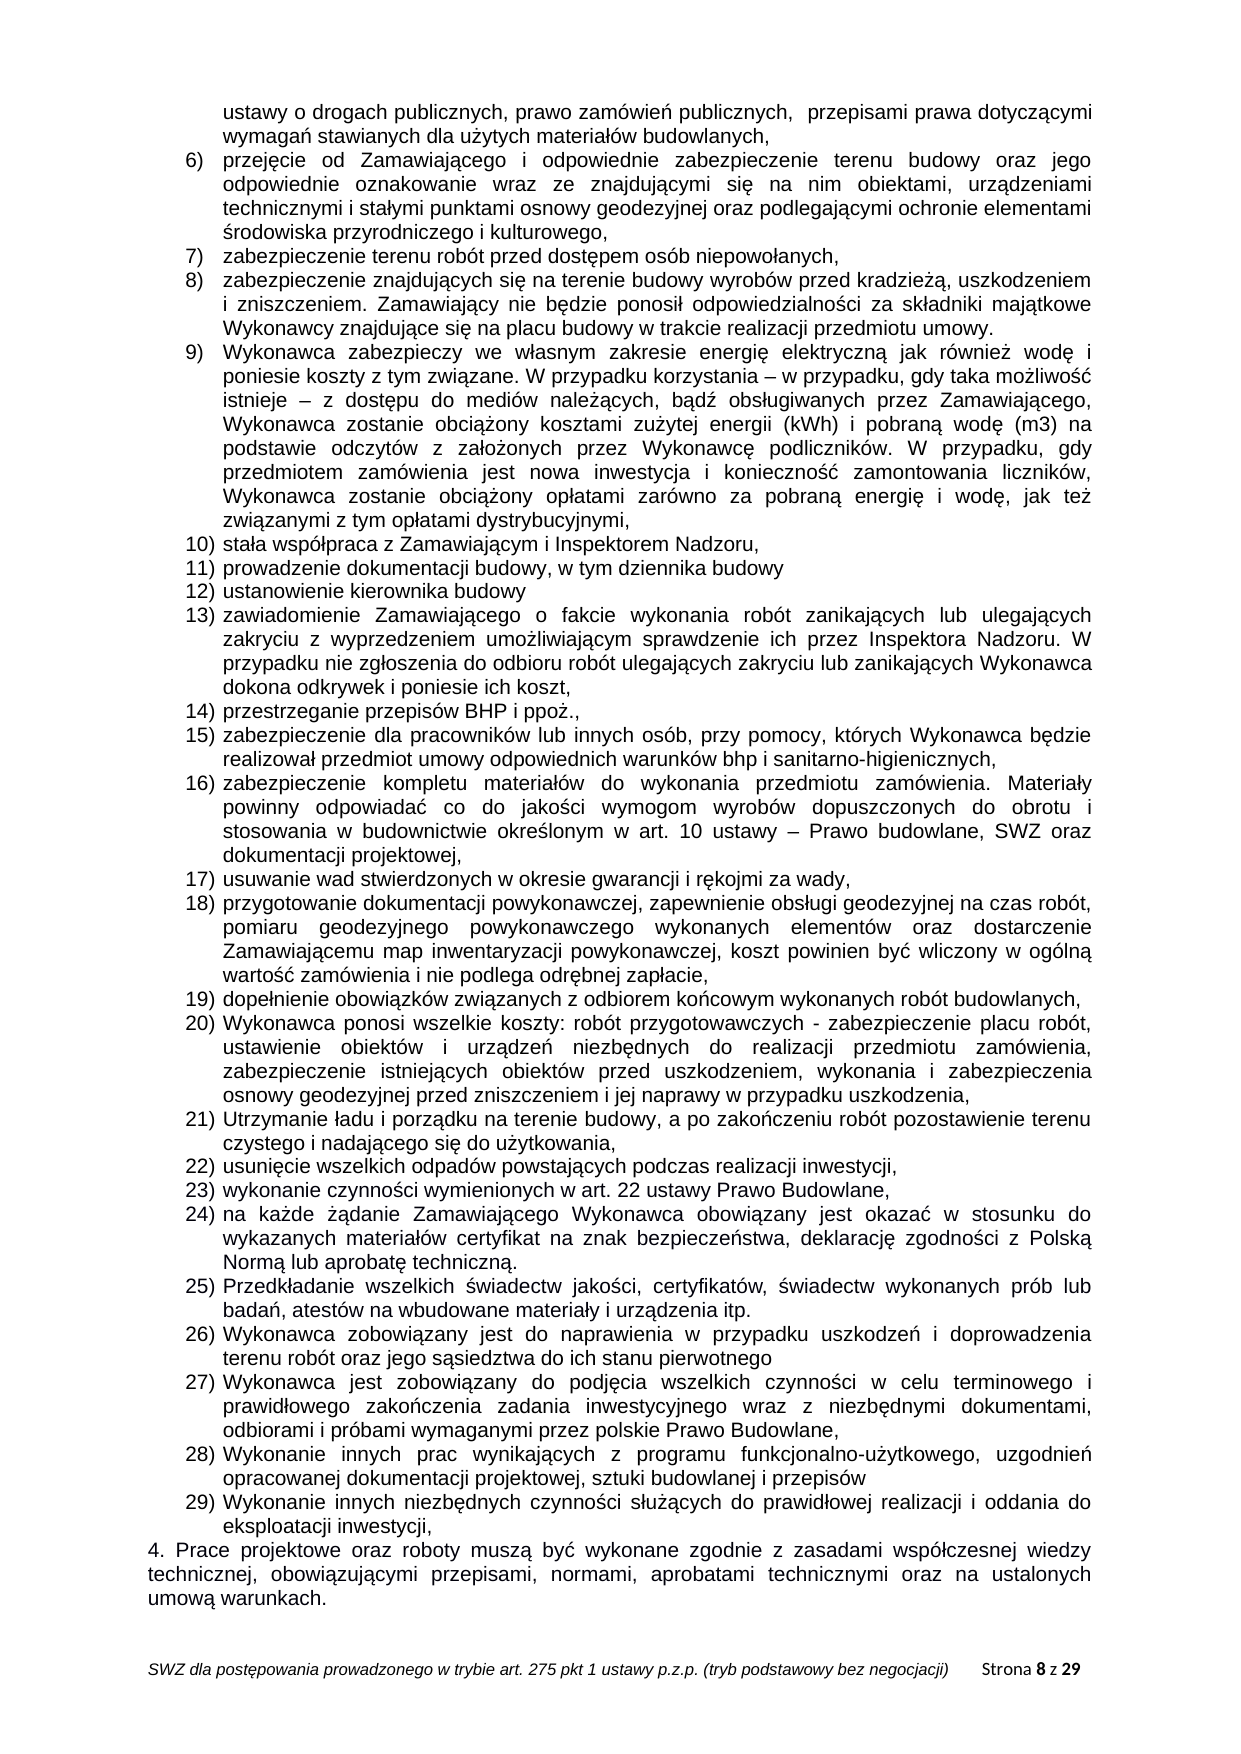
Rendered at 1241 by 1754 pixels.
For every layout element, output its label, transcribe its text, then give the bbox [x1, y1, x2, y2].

list zabezpieczenie dla pracowników lub innych osób, przy pomocy, których Wykonawca będzie realizował przedmiot umowy odpowiednich warunków bhp i sanitarno-higienicznych, [185, 723, 1093, 771]
list Wykonawca zobowiązany jest do naprawienia w przypadku uszkodzeń i doprowadzenia terenu robót oraz jego sąsiedztwa do ich stanu pierwotnego [185, 1322, 1093, 1370]
list Przedkładanie wszelkich świadectw jakości, certyfikatów, świadectw wykonanych prób lub badań, atestów na wbudowane materiały i urządzenia itp. [185, 1274, 1093, 1322]
list przestrzeganie przepisów BHP i ppoż., [185, 699, 1093, 723]
list przygotowanie dokumentacji powykonawczej, zapewnienie obsługi geodezyjnej na czas robót, pomiaru geodezyjnego powykonawczego wykonanych elementów oraz dostarczenie Zamawiającemu map inwentaryzacji powykonawczej, koszt powinien być wliczony w ogólną wartość zamówienia i nie podlega odrębnej zapłacie, [185, 891, 1093, 987]
list usuwanie wad stwierdzonych w okresie gwarancji i rękojmi za wady, [185, 867, 1093, 891]
list na każde żądanie Zamawiającego Wykonawca obowiązany jest okazać w stosunku do wykazanych materiałów certyfikat na znak bezpieczeństwa, deklarację zgodności z Polską Normą lub aprobatę techniczną. [185, 1202, 1093, 1274]
list przejęcie od Zamawiającego i odpowiednie zabezpieczenie terenu budowy oraz jego odpowiednie oznakowanie wraz ze znajdującymi się na nim obiektami, urządzeniami technicznymi i stałymi punktami osnowy geodezyjnej oraz podlegającymi ochronie elementami środowiska przyrodniczego i kulturowego, [185, 148, 1093, 244]
text 4. Prace projektowe oraz roboty muszą być wykonane zgodnie z zasadami współczesnej wiedzy technicznej, obowiązującymi przepisami, normami, aprobatami technicznymi oraz na ustalonych umową warunkach. [148, 1538, 1093, 1609]
list zabezpieczenie terenu robót przed dostępem osób niepowołanych, [185, 244, 1093, 268]
list zabezpieczenie znajdujących się na terenie budowy wyrobów przed kradzieżą, uszkodzeniem i zniszczeniem. Zamawiający nie będzie ponosił odpowiedzialności za składniki majątkowe Wykonawcy znajdujące się na placu budowy w trakcie realizacji przedmiotu umowy. [185, 268, 1093, 340]
list ustanowienie kierownika budowy [185, 579, 1093, 603]
list usunięcie wszelkich odpadów powstających podczas realizacji inwestycji, [185, 1154, 1093, 1178]
list Wykonanie innych niezbędnych czynności służących do prawidłowej realizacji i oddania do eksploatacji inwestycji, [185, 1490, 1093, 1538]
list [185, 100, 1093, 148]
list stała współpraca z Zamawiającym i Inspektorem Nadzoru, [185, 531, 1093, 555]
list Wykonawca jest zobowiązany do podjęcia wszelkich czynności w celu terminowego i prawidłowego zakończenia zadania inwestycyjnego wraz z niezbędnymi dokumentami, odbiorami i próbami wymaganymi przez polskie Prawo Budowlane, [185, 1370, 1093, 1442]
list zawiadomienie Zamawiającego o fakcie wykonania robót zanikających lub ulegających zakryciu z wyprzedzeniem umożliwiającym sprawdzenie ich przez Inspektora Nadzoru. W przypadku nie zgłoszenia do odbioru robót ulegających zakryciu lub zanikających Wykonawca dokona odkrywek i poniesie ich koszt, [185, 603, 1093, 699]
list wykonanie czynności wymienionych w art. 22 ustawy Prawo Budowlane, [185, 1178, 1093, 1202]
list Wykonawca ponosi wszelkie koszty: robót przygotowawczych - zabezpieczenie placu robót, ustawienie obiektów i urządzeń niezbędnych do realizacji przedmiotu zamówienia, zabezpieczenie istniejących obiektów przed uszkodzeniem, wykonania i zabezpieczenia osnowy geodezyjnej przed zniszczeniem i jej naprawy w przypadku uszkodzenia, [185, 1011, 1093, 1106]
list Wykonawca zabezpieczy we własnym zakresie energię elektryczną jak również wodę i poniesie koszty z tym związane. W przypadku korzystania – w przypadku, gdy taka możliwość istnieje – z dostępu do mediów należących, bądź obsługiwanych przez Zamawiającego, Wykonawca zostanie obciążony kosztami zużytej energii (kWh) i pobraną wodę (m3) na podstawie odczytów z założonych przez Wykonawcę podliczników. W przypadku, gdy przedmiotem zamówienia jest nowa inwestycja i konieczność zamontowania liczników, Wykonawca zostanie obciążony opłatami zarówno za pobraną energię i wodę, jak też związanymi z tym opłatami dystrybucyjnymi, [185, 340, 1093, 531]
list Wykonanie innych prac wynikających z programu funkcjonalno-użytkowego, uzgodnień opracowanej dokumentacji projektowej, sztuki budowlanej i przepisów [185, 1442, 1093, 1490]
list Utrzymanie ładu i porządku na terenie budowy, a po zakończeniu robót pozostawienie terenu czystego i nadającego się do użytkowania, [185, 1106, 1093, 1154]
list dopełnienie obowiązków związanych z odbiorem końcowym wykonanych robót budowlanych, [185, 987, 1093, 1011]
list prowadzenie dokumentacji budowy, w tym dziennika budowy [185, 555, 1093, 579]
list zabezpieczenie kompletu materiałów do wykonania przedmiotu zamówienia. Materiały powinny odpowiadać co do jakości wymogom wyrobów dopuszczonych do obrotu i stosowania w budownictwie określonym w art. 10 ustawy – Prawo budowlane, SWZ oraz dokumentacji projektowej, [185, 771, 1093, 867]
